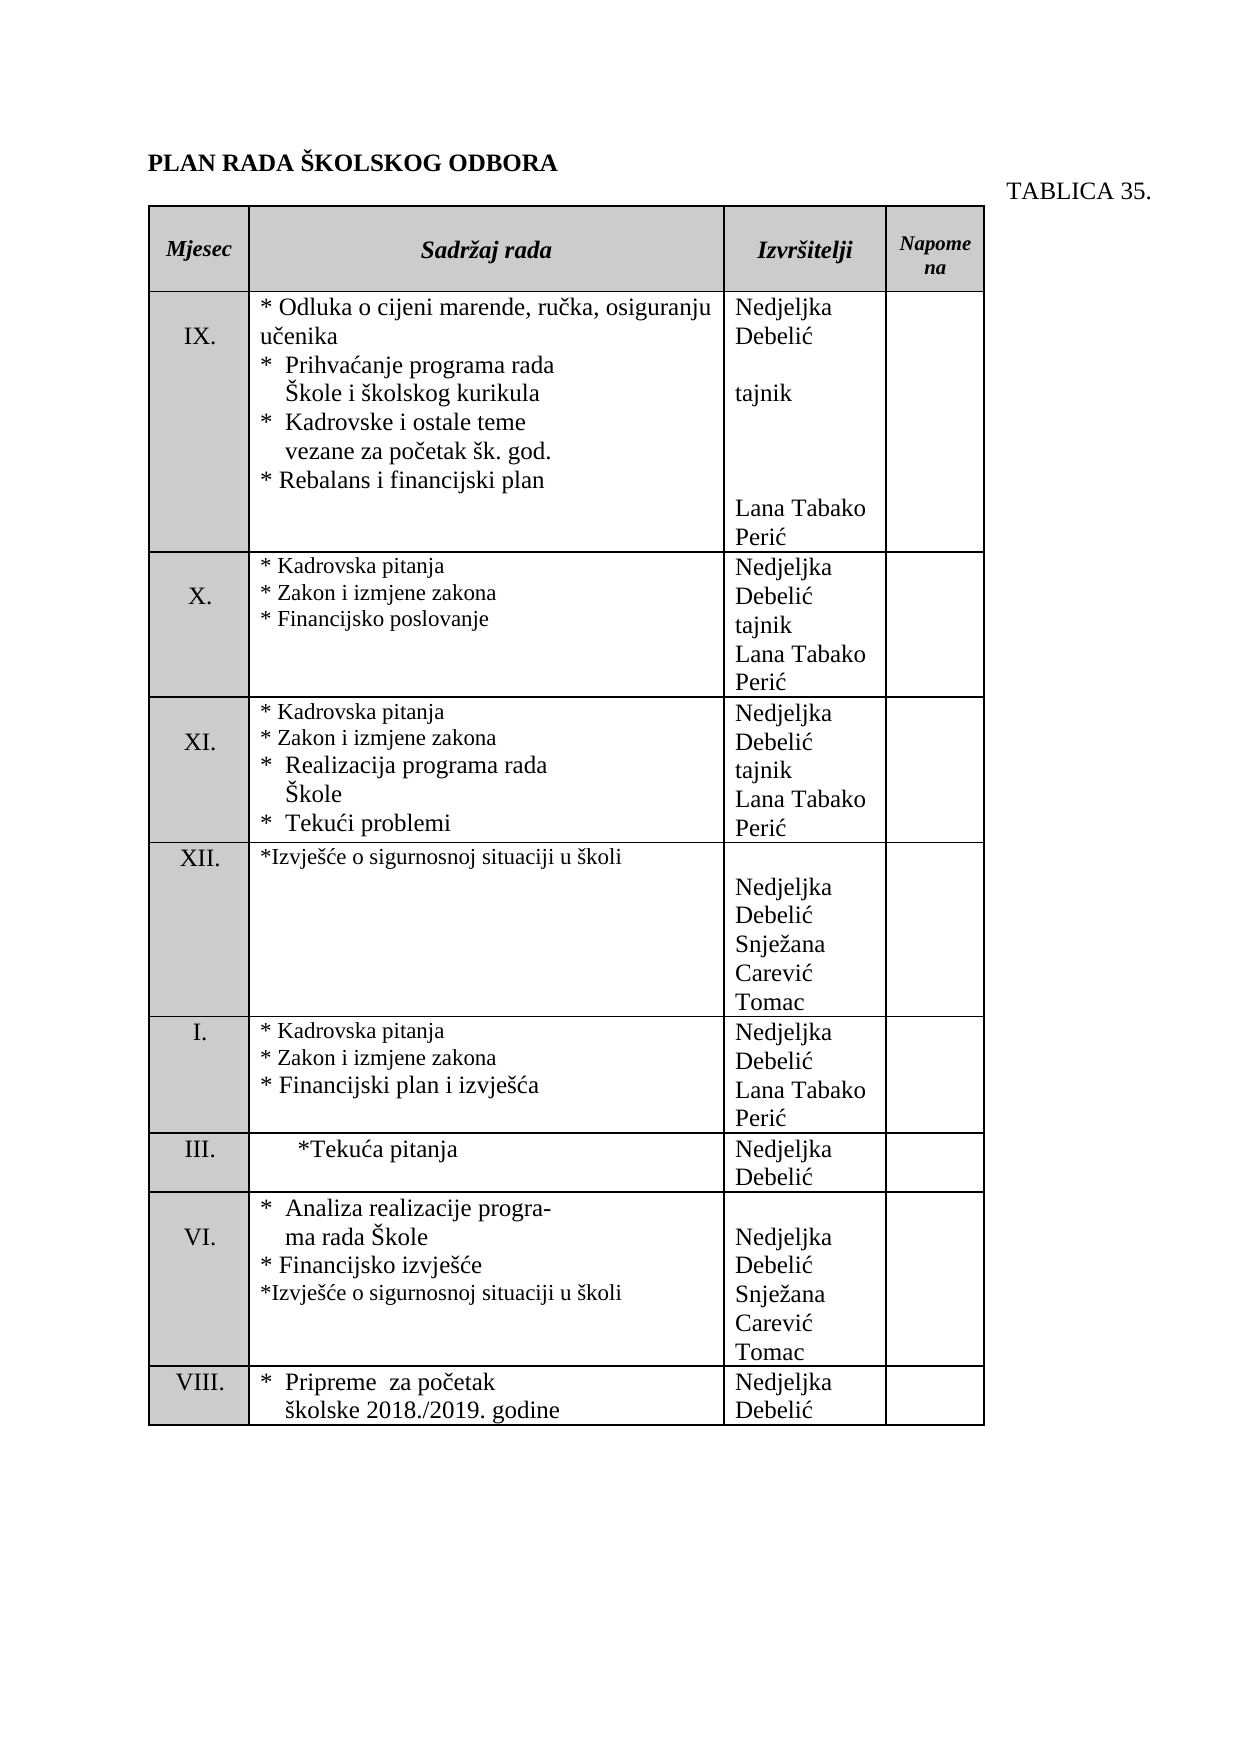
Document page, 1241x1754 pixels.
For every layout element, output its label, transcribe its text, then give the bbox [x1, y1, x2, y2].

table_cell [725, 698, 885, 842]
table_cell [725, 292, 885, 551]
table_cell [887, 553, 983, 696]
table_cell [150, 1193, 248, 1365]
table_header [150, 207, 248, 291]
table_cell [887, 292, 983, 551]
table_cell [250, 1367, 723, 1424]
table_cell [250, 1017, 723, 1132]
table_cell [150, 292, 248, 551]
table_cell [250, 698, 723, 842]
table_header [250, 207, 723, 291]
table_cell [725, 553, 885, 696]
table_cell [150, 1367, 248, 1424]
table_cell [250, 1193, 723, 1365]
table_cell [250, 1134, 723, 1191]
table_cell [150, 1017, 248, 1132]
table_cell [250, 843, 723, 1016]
text PLAN RADA ŠKOLSKOG ODBORA [148, 148, 1095, 176]
text TABLICA 35. [148, 176, 1095, 205]
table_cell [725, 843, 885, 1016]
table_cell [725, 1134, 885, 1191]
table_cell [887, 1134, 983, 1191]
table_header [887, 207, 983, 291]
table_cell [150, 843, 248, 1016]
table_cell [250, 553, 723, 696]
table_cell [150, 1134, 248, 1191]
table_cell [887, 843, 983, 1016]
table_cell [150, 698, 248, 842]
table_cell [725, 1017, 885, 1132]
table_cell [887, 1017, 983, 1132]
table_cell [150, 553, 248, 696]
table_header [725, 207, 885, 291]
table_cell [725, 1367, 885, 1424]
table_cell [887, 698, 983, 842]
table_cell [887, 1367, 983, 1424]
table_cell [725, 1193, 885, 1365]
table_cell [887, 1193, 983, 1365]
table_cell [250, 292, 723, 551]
